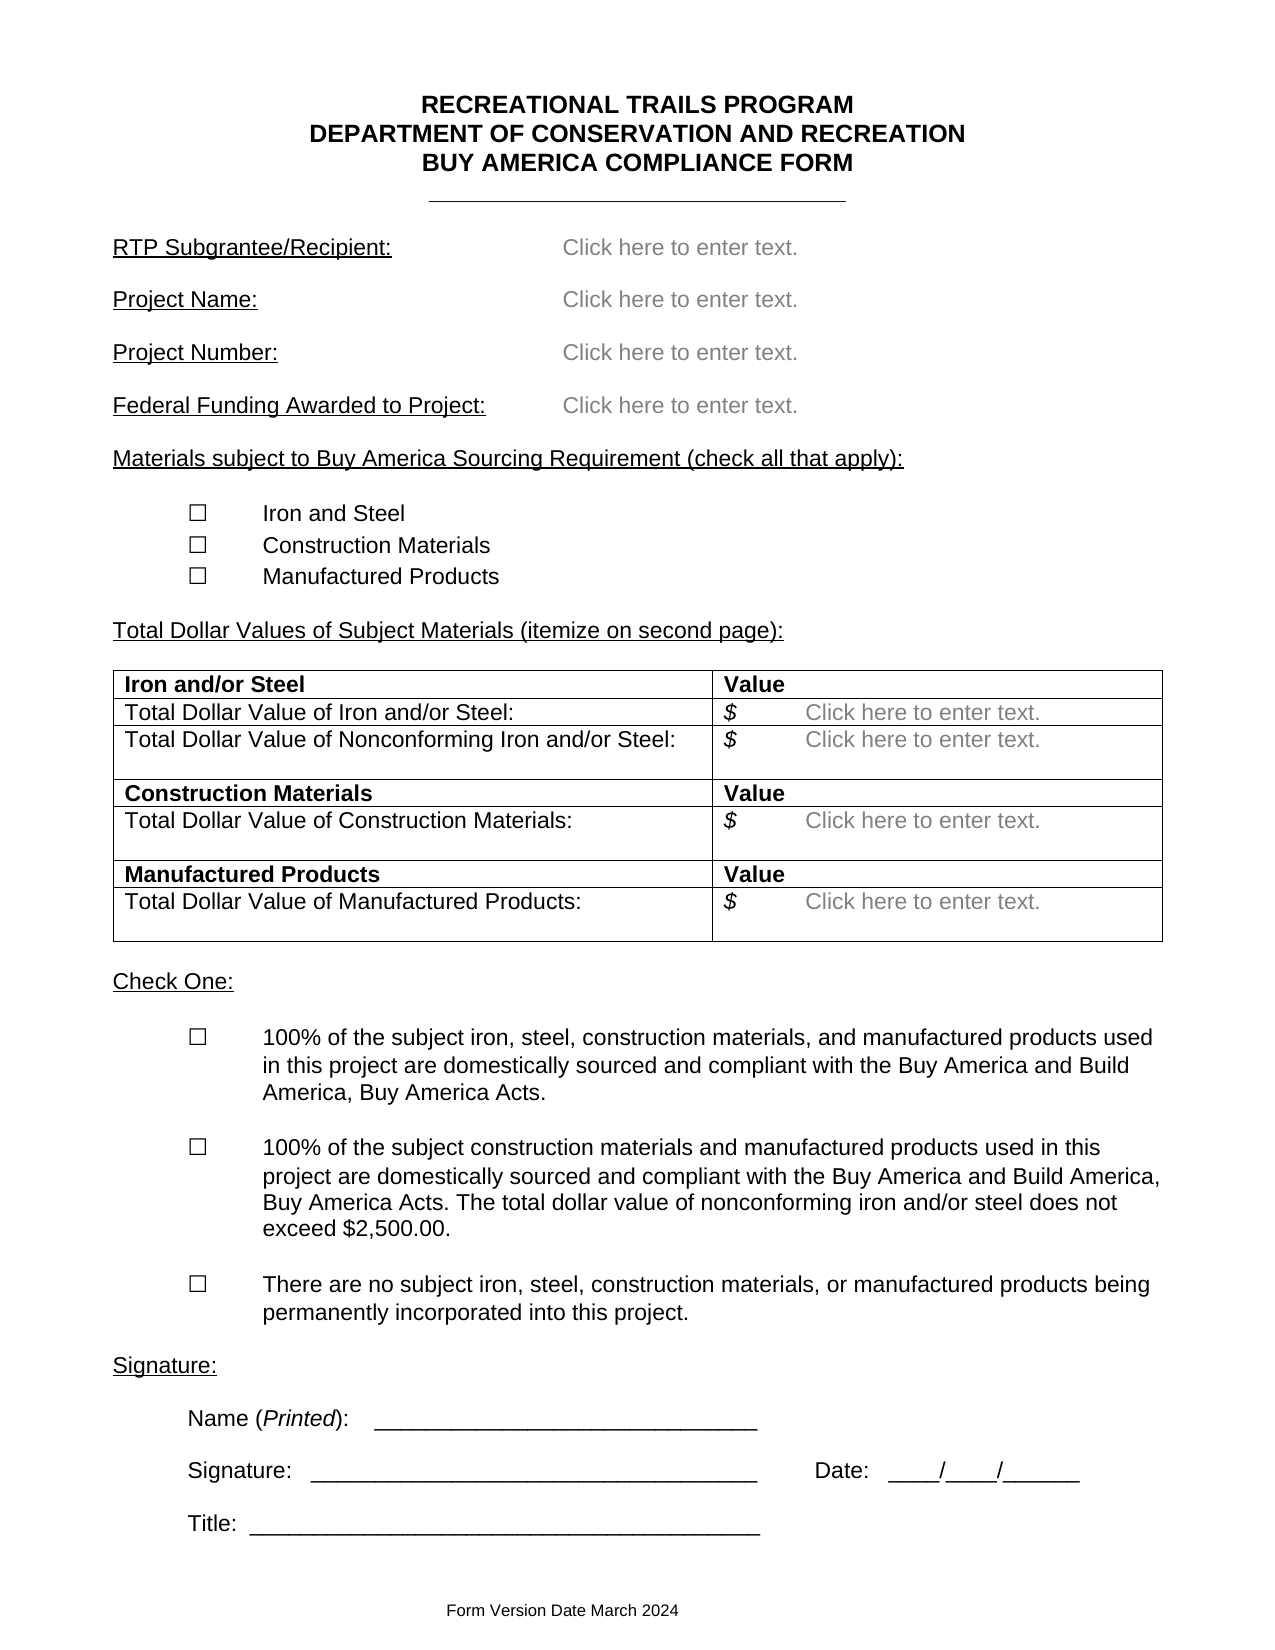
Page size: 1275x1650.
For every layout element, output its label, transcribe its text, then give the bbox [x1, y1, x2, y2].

table_cell Manufactured Products [114, 861, 712, 887]
text Check One: [112, 968, 1162, 995]
text Total Dollar Values of Subject Materials (itemize on second page): [112, 617, 1162, 644]
table_cell Construction Materials [114, 780, 712, 806]
text 100% of the subject construction materials and manufactured products used in this project are domestically sourced and compliant with the Buy America and Build America, Buy America Acts. The total dollar value of nonconforming iron and/or steel does not exceed $2,500.00. [187, 1131, 1162, 1242]
text Federal Funding Awarded to Project: [112, 392, 1162, 418]
table_cell Total Dollar Value of Manufactured Products: [114, 888, 712, 941]
text DEPARTMENT OF CONSERVATION AND RECREATION [112, 119, 1162, 147]
table_cell Total Dollar Value of Construction Materials: [114, 807, 712, 860]
text Signature: [112, 1352, 1162, 1378]
table_cell $ [713, 699, 1162, 725]
table_cell Total Dollar Value of Nonconforming Iron and/or Steel: [114, 726, 712, 779]
text Name (Printed): ______________________________ [112, 1405, 1162, 1431]
text Project Number: [112, 339, 1162, 366]
text Title: ________________________________________ [112, 1510, 1162, 1536]
text 100% of the subject iron, steel, construction materials, and manufactured products used in this project are domestically sourced and compliant with the Buy America and Build America, Buy America Acts. [187, 1021, 1162, 1105]
text Construction Materials [187, 528, 1162, 560]
table_cell $ [713, 726, 1162, 779]
table_cell Value [713, 780, 1162, 806]
text RTP Subgrantee/Recipient: [112, 234, 1162, 260]
text Signature: ___________________________________ Date: ____/____/______ [112, 1457, 1162, 1484]
text There are no subject iron, steel, construction materials, or manufactured products being permanently incorporated into this project. [187, 1268, 1162, 1326]
table_header Iron and/or Steel [114, 671, 712, 697]
table_cell Total Dollar Value of Iron and/or Steel: [114, 699, 712, 725]
table_cell $ [713, 807, 1162, 860]
text Materials subject to Buy America Sourcing Requirement (check all that apply): [112, 444, 1162, 471]
text ______________________________ [112, 176, 1162, 205]
text RECREATIONAL TRAILS PROGRAM [112, 90, 1162, 119]
table_header Value [713, 671, 1162, 697]
table_cell Value [713, 861, 1162, 887]
text BUY AMERICA COMPLIANCE FORM [112, 147, 1162, 176]
table_cell $ [713, 888, 1162, 941]
text Project Name: [112, 286, 1162, 313]
text Iron and Steel [187, 497, 1162, 528]
text Manufactured Products [187, 560, 1162, 591]
